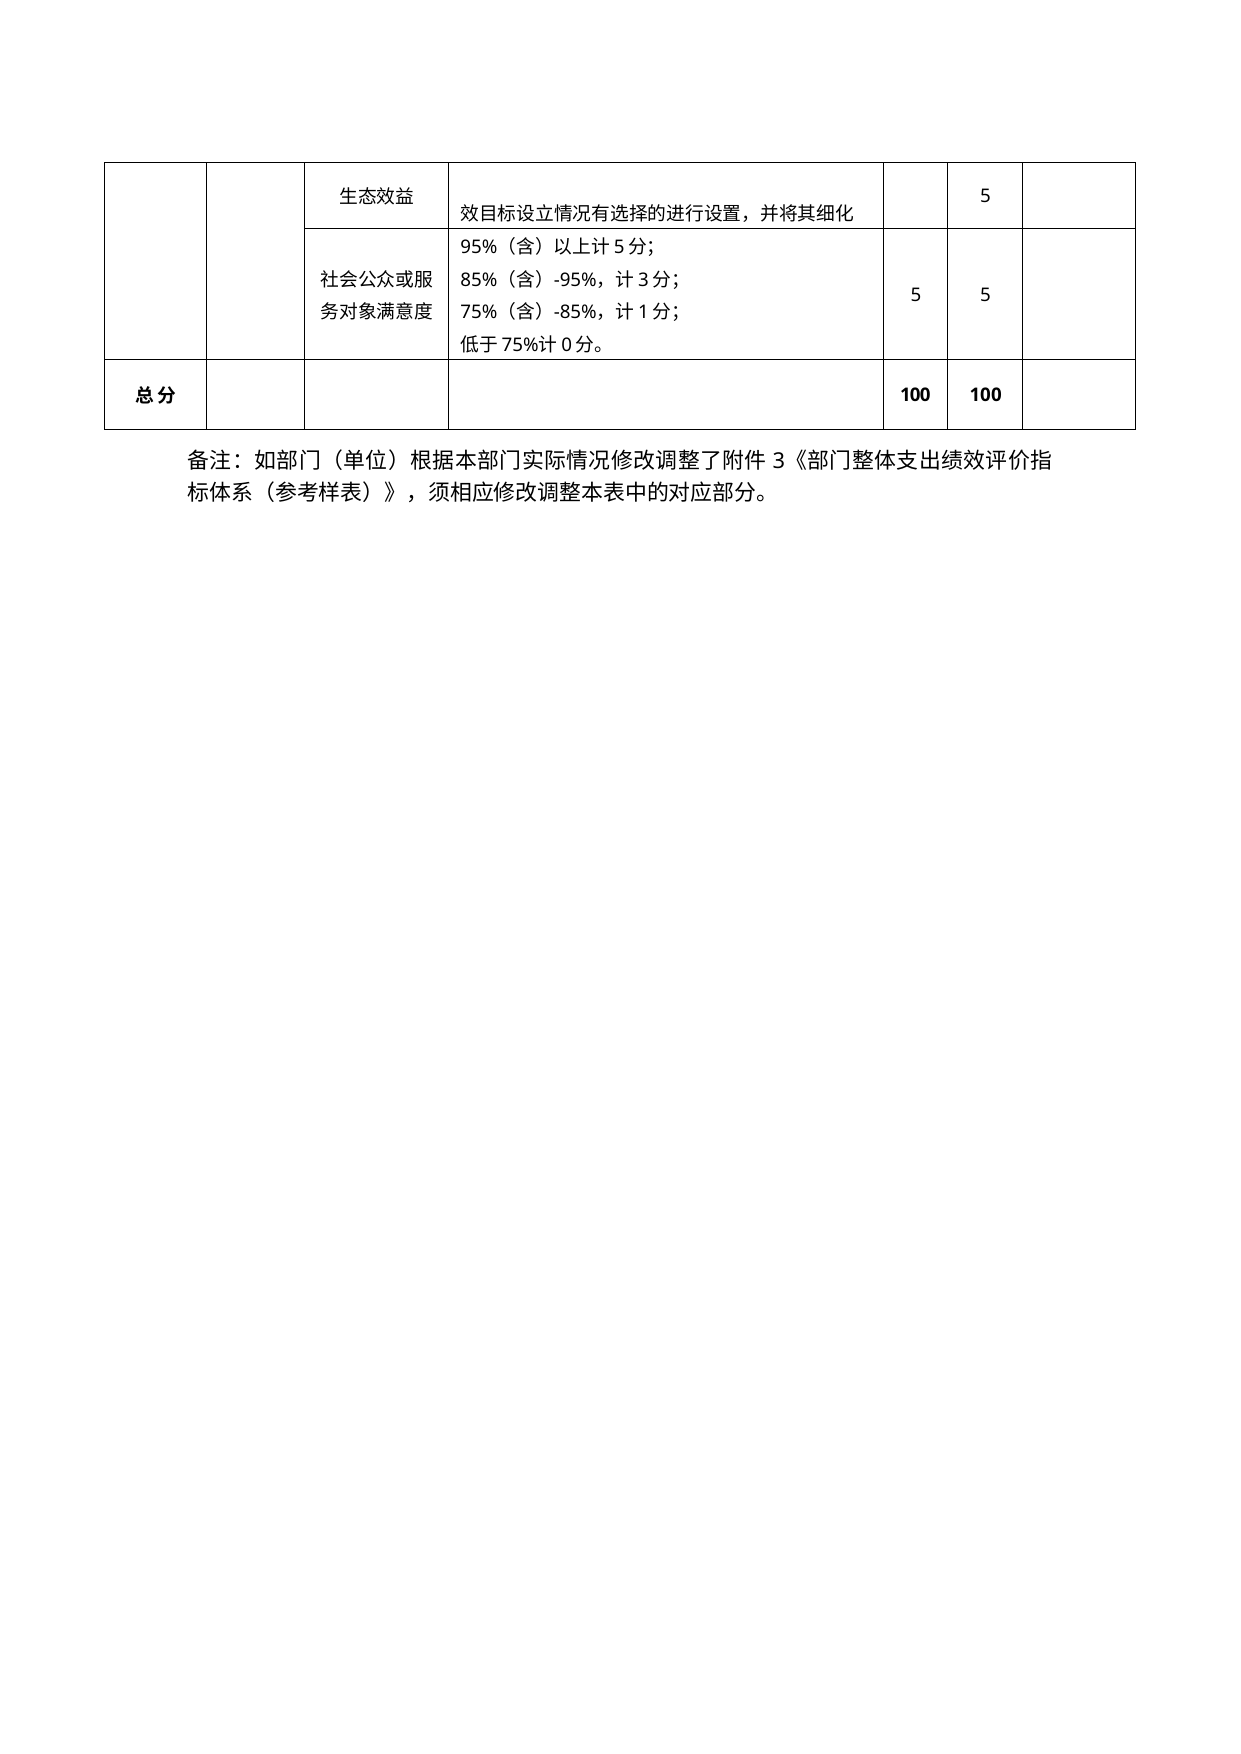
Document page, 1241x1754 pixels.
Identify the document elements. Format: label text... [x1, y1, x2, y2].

table_cell [449, 360, 883, 429]
table_cell [1023, 229, 1135, 359]
table_cell 100 [884, 360, 947, 429]
table_cell 100 [948, 360, 1022, 429]
table_cell 95%（含）以上计5分； 85%（含）-95%，计3分； 75%（含）-85%，计1分； 低于75%计0分。 [449, 229, 883, 359]
table_cell [1023, 360, 1135, 429]
table_cell 社会公众或服务对象满意度 [305, 229, 448, 359]
table_cell 总 分 [105, 360, 206, 429]
table_cell 5 [948, 229, 1022, 359]
table_cell [305, 360, 448, 429]
table_cell [1023, 163, 1135, 228]
table_cell 5 [948, 163, 1022, 228]
table_cell 5 [884, 229, 947, 359]
table_cell [207, 360, 304, 429]
text 备注：如部门（单位）根据本部门实际情况修改调整了附件3《部门整体支出绩效评价指标体系（参考样表）》，须相应修改调整本表中的对应部分。 [187, 442, 1053, 507]
table_cell 生态效益 [305, 163, 448, 228]
